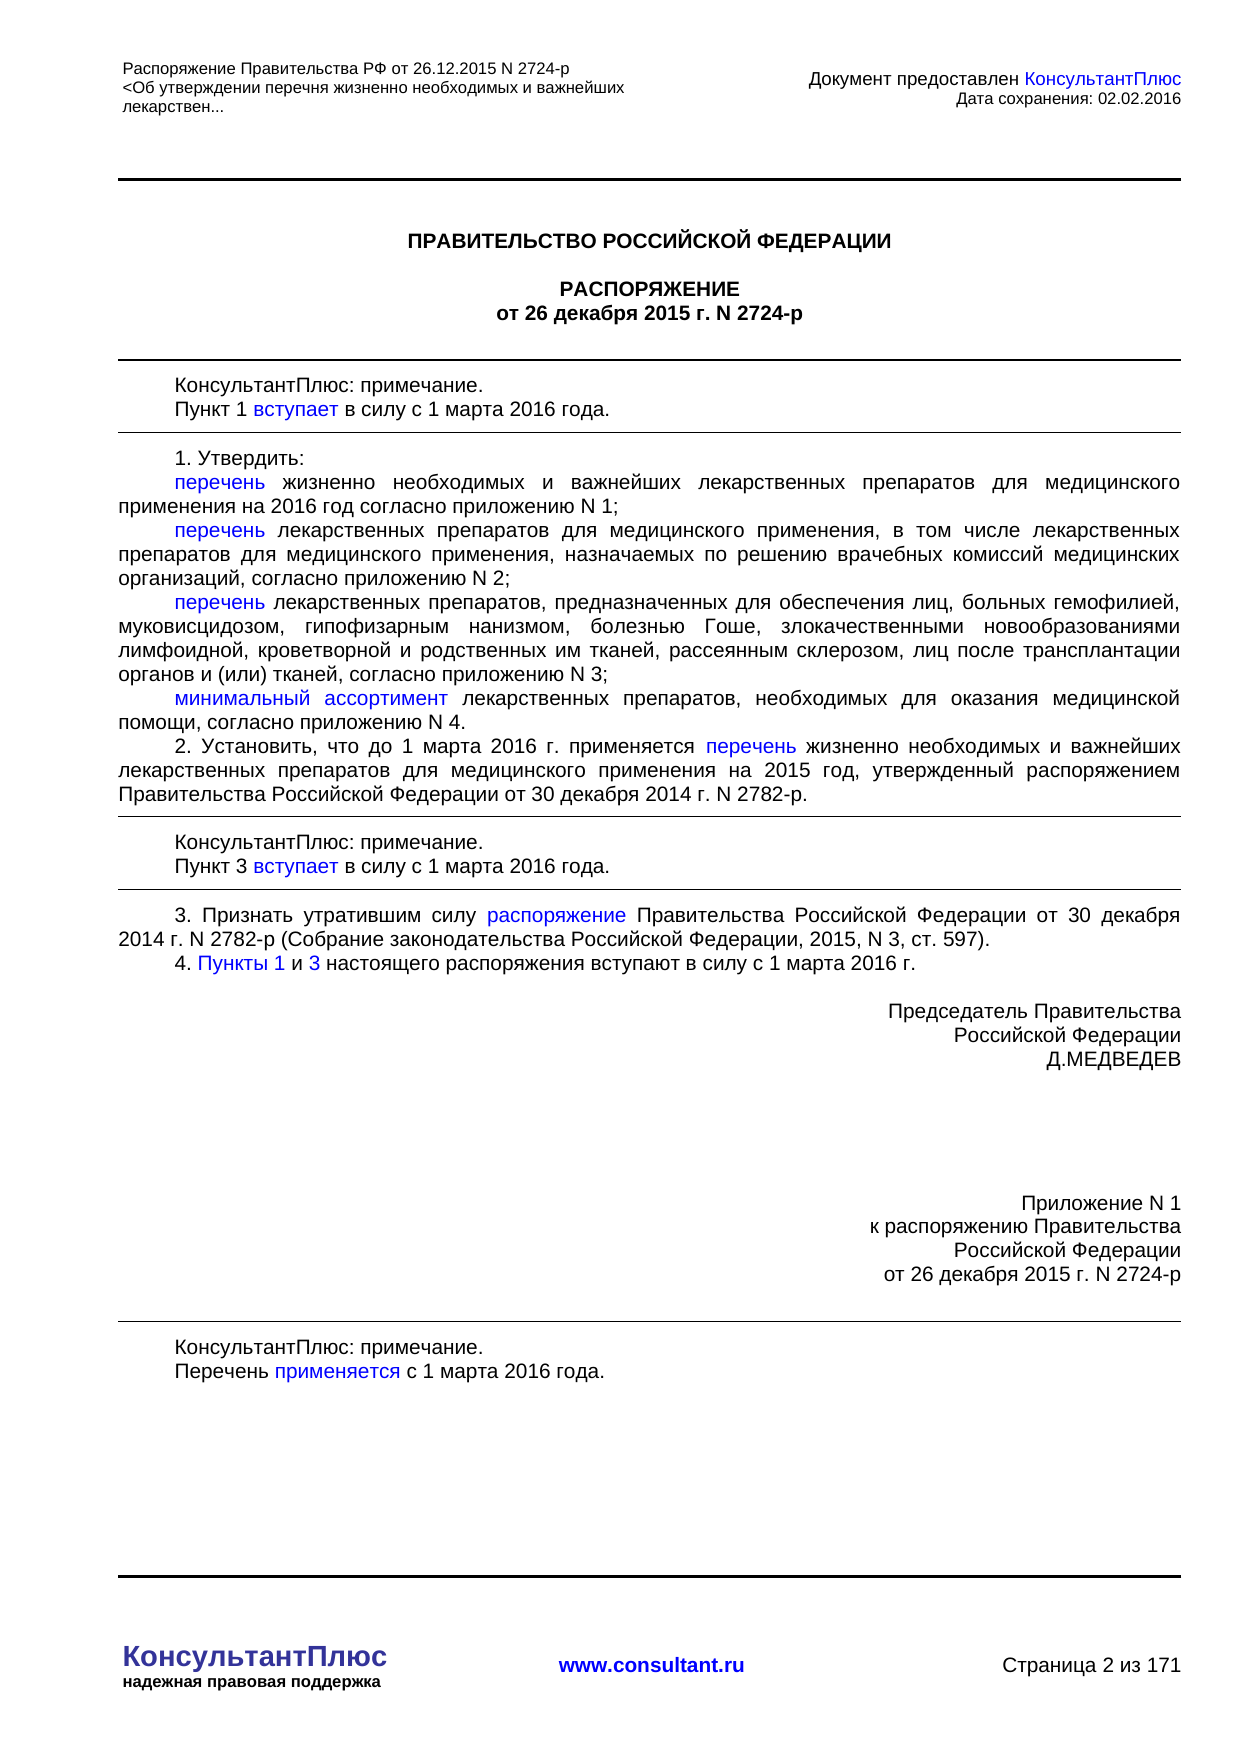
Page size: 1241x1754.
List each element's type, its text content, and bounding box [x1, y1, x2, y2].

text Пункт 3 вступает в силу с 1 марта 2016 года. [118, 854, 1181, 878]
text от 26 декабря 2015 г. N 2724-р [118, 1262, 1181, 1286]
text перечень лекарственных препаратов для медицинского применения, в том числе лекарственных препаратов для медицинского применения, назначаемых по решению врачебных комиссий медицинских организаций, согласно приложению N 2; [118, 518, 1181, 590]
text КонсультантПлюс: примечание. [118, 1335, 1181, 1359]
text 2. Установить, что до 1 марта 2016 г. применяется перечень жизненно необходимых и важнейших лекарственных препаратов для медицинского применения на 2015 год, утвержденный распоряжением Правительства Российской Федерации от 30 декабря 2014 г. N 2782-р. [118, 733, 1181, 805]
text 4. Пункты 1 и 3 настоящего распоряжения вступают в силу с 1 марта 2016 г. [118, 951, 1181, 975]
text 3. Признать утратившим силу распоряжение Правительства Российской Федерации от 30 декабря 2014 г. N 2782-р (Собрание законодательства Российской Федерации, 2015, N 3, ст. 597). [118, 903, 1181, 951]
text Российской Федерации [118, 1238, 1181, 1262]
title РАСПОРЯЖЕНИЕ [118, 277, 1181, 301]
text Перечень применяется с 1 марта 2016 года. [118, 1359, 1181, 1383]
title ПРАВИТЕЛЬСТВО РОССИЙСКОЙ ФЕДЕРАЦИИ [118, 229, 1181, 253]
text перечень лекарственных препаратов, предназначенных для обеспечения лиц, больных гемофилией, муковисцидозом, гипофизарным нанизмом, болезнью Гоше, злокачественными новообразованиями лимфоидной, кроветворной и родственных им тканей, рассеянным склерозом, лиц после трансплантации органов и (или) тканей, согласно приложению N 3; [118, 590, 1181, 686]
title от 26 декабря 2015 г. N 2724-р [118, 301, 1181, 324]
text Пункт 1 вступает в силу с 1 марта 2016 года. [118, 397, 1181, 421]
text Российской Федерации [118, 1023, 1181, 1047]
text к распоряжению Правительства [118, 1214, 1181, 1238]
text Д.МЕДВЕДЕВ [118, 1047, 1181, 1071]
text Приложение N 1 [118, 1190, 1181, 1214]
text перечень жизненно необходимых и важнейших лекарственных препаратов для медицинского применения на 2016 год согласно приложению N 1; [118, 470, 1181, 518]
text Председатель Правительства [118, 999, 1181, 1023]
text КонсультантПлюс: примечание. [118, 830, 1181, 854]
text 1. Утвердить: [118, 446, 1181, 470]
text минимальный ассортимент лекарственных препаратов, необходимых для оказания медицинской помощи, согласно приложению N 4. [118, 686, 1181, 733]
text КонсультантПлюс: примечание. [118, 373, 1181, 397]
